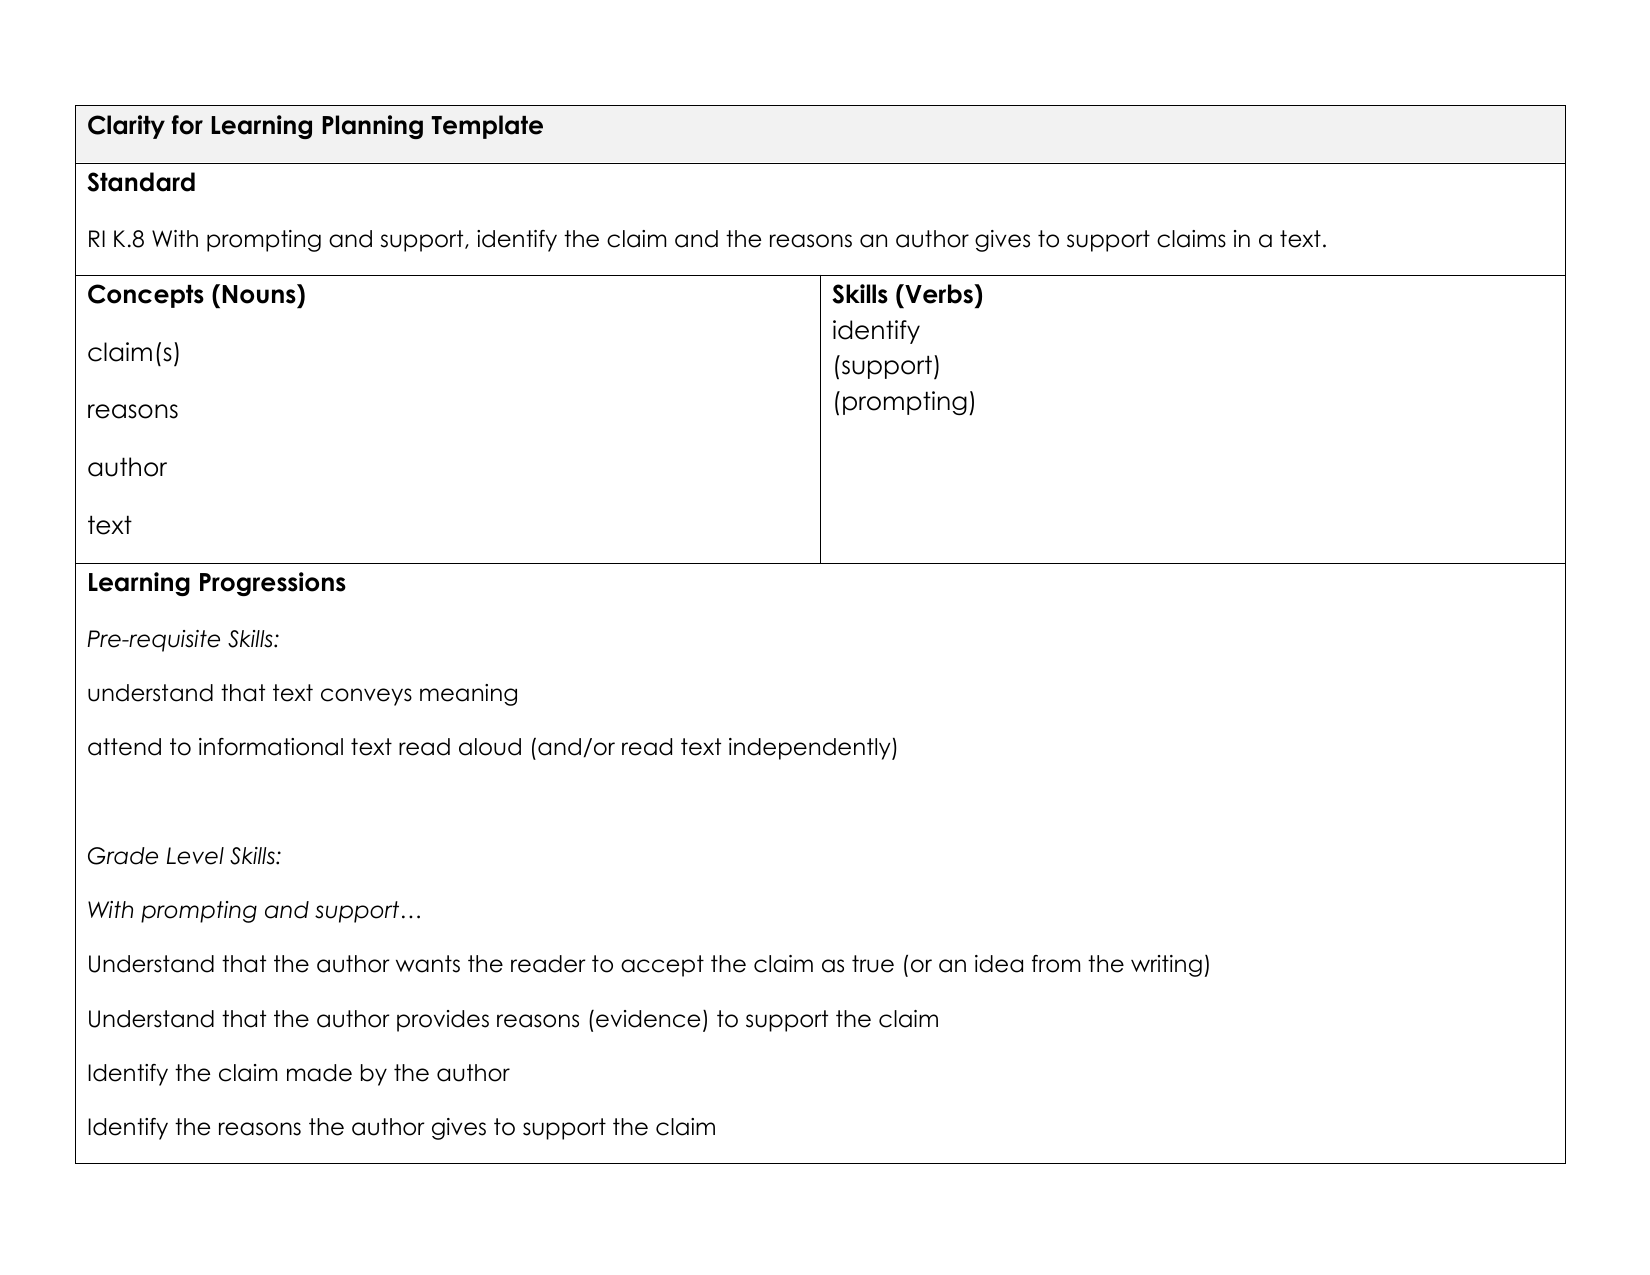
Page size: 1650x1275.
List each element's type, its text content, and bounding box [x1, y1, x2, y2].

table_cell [76, 564, 1565, 1163]
table_cell Standard RI K.8 With prompting and support, identify the claim and the reasons an author gives to support claims in a text. [76, 164, 1565, 274]
table_cell Concepts (Nouns) claim(s) reasons author text [76, 276, 820, 563]
table_cell Skills (Verbs) identify (support) (prompting) [821, 276, 1565, 563]
table_header Clarity for Learning Planning Template [76, 106, 1565, 162]
